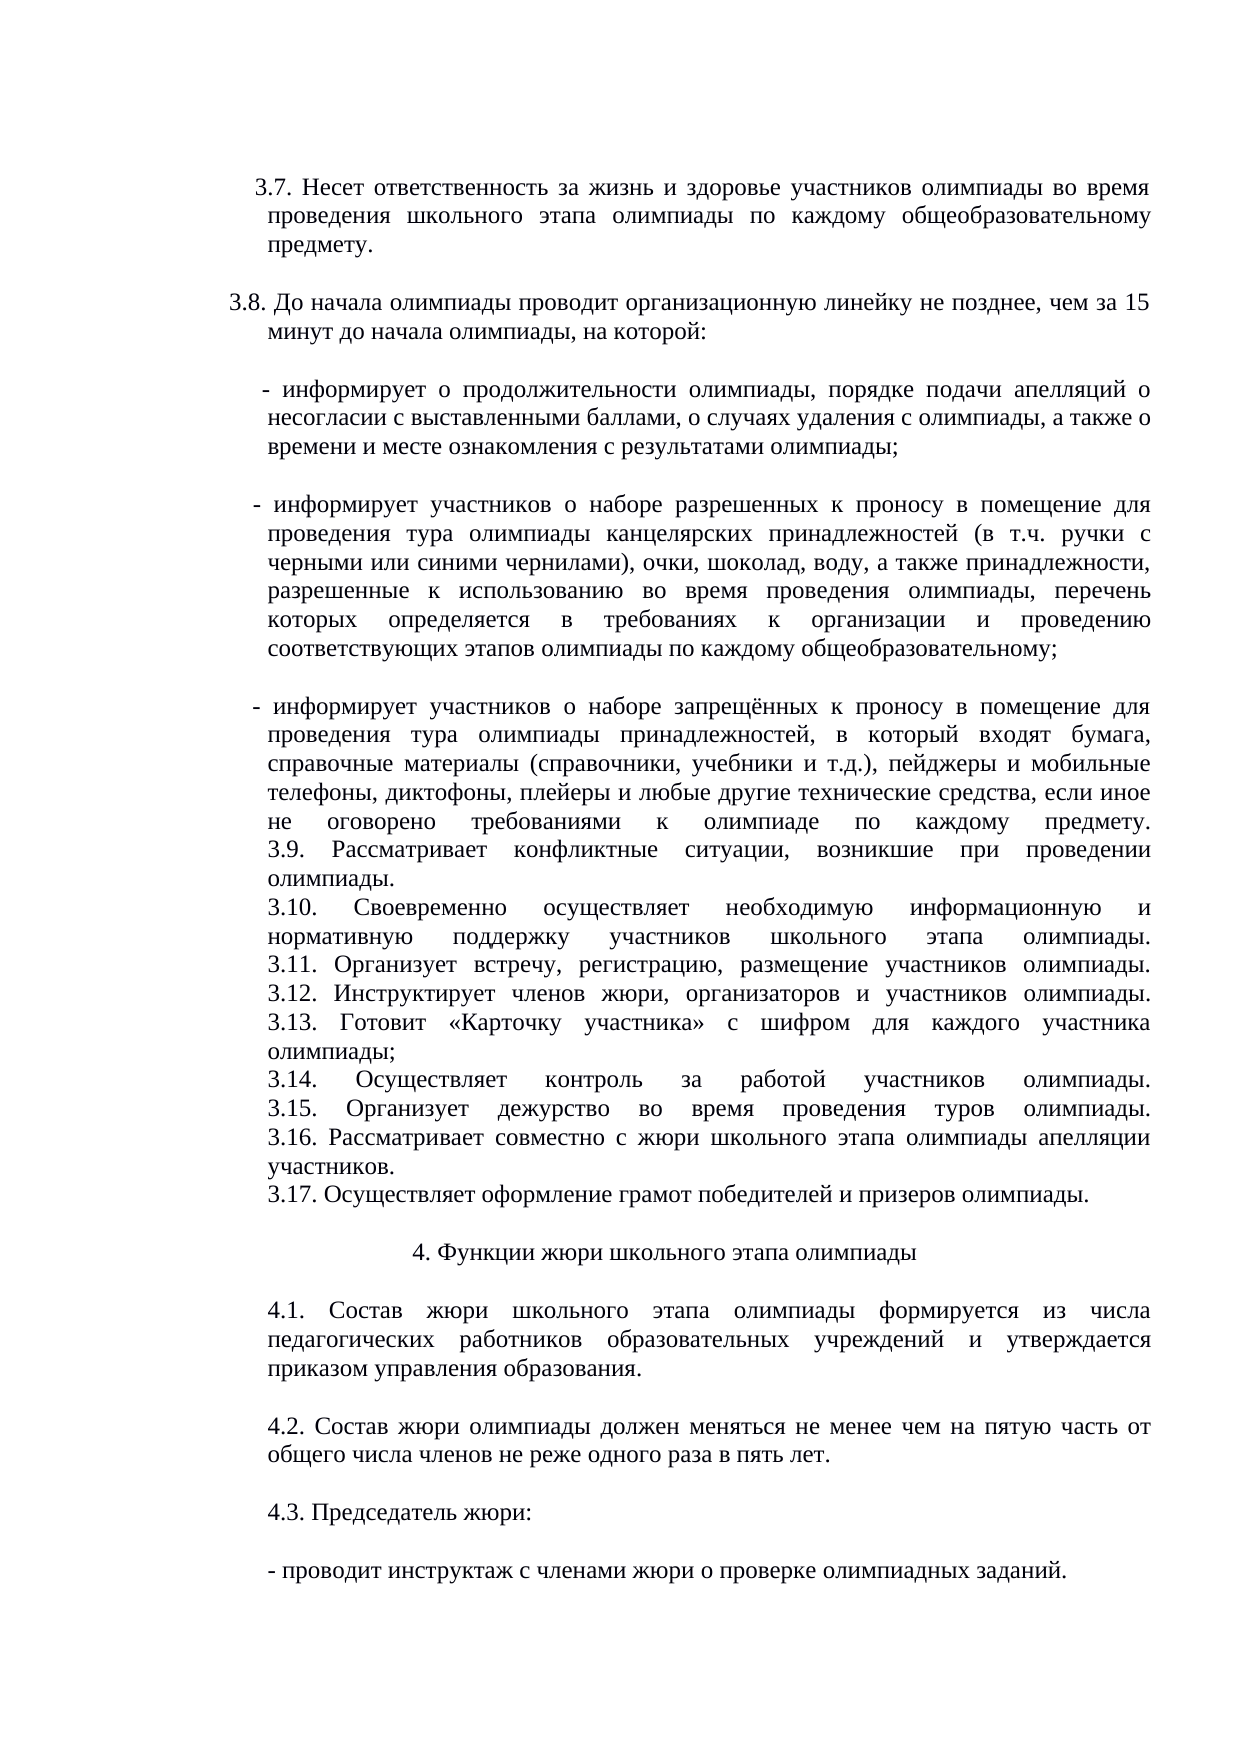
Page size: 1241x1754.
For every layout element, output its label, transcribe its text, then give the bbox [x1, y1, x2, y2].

subtitle 4.1. Состав жюри школьного этапа олимпиады формируется из числа педагогических работников образовательных учреждений и утверждается приказом управления образования. [177, 1295, 1152, 1382]
subtitle 4. Функции жюри школьного этапа олимпиады [177, 1237, 1152, 1266]
subtitle 4.3. Председатель жюри: [177, 1497, 1152, 1526]
subtitle - информирует участников о наборе запрещённых к проносу в помещение для проведения тура олимпиады принадлежностей, в который входят бумага, справочные материалы (справочники, учебники и т.д.), пейджеры и мобильные телефоны, диктофоны, плейеры и любые другие технические средства, если иное не оговорено требованиями к олимпиаде по каждому предмету. 3.9. Рассматривает конфликтные ситуации, возникшие при проведении олимпиады. 3.10. Своевременно осуществляет необходимую информационную и нормативную поддержку участников школьного этапа олимпиады. 3.11. Организует встречу, регистрацию, размещение участников олимпиады. 3.12. Инструктирует членов жюри, организаторов и участников олимпиады. 3.13. Готовит «Карточку участника» с шифром для каждого участника олимпиады; 3.14. Осуществляет контроль за работой участников олимпиады. 3.15. Организует дежурство во время проведения туров олимпиады. 3.16. Рассматривает совместно с жюри школьного этапа олимпиады апелляции участников. 3.17. Осуществляет оформление грамот победителей и призеров олимпиады. [177, 691, 1152, 1208]
subtitle 4.2. Состав жюри олимпиады должен меняться не менее чем на пятую часть от общего числа членов не реже одного раза в пять лет. [177, 1411, 1152, 1468]
subtitle 3.7. Несет ответственность за жизнь и здоровье участников олимпиады во время проведения школьного этапа олимпиады по каждому общеобразовательному предмету. [177, 172, 1152, 258]
subtitle 3.8. До начала олимпиады проводит организационную линейку не позднее, чем за 15 минут до начала олимпиады, на которой: [177, 287, 1152, 344]
subtitle - проводит инструктаж с членами жюри о проверке олимпиадных заданий. [177, 1555, 1152, 1584]
subtitle - информирует о продолжительности олимпиады, порядке подачи апелляций о несогласии с выставленными баллами, о случаях удаления с олимпиады, а также о времени и месте ознакомления с результатами олимпиады; [177, 374, 1152, 460]
subtitle - информирует участников о наборе разрешенных к проносу в помещение для проведения тура олимпиады канцелярских принадлежностей (в т.ч. ручки с черными или синими чернилами), очки, шоколад, воду, а также принадлежности, разрешенные к использованию во время проведения олимпиады, перечень которых определяется в требованиях к организации и проведению соответствующих этапов олимпиады по каждому общеобразовательному; [177, 489, 1152, 662]
